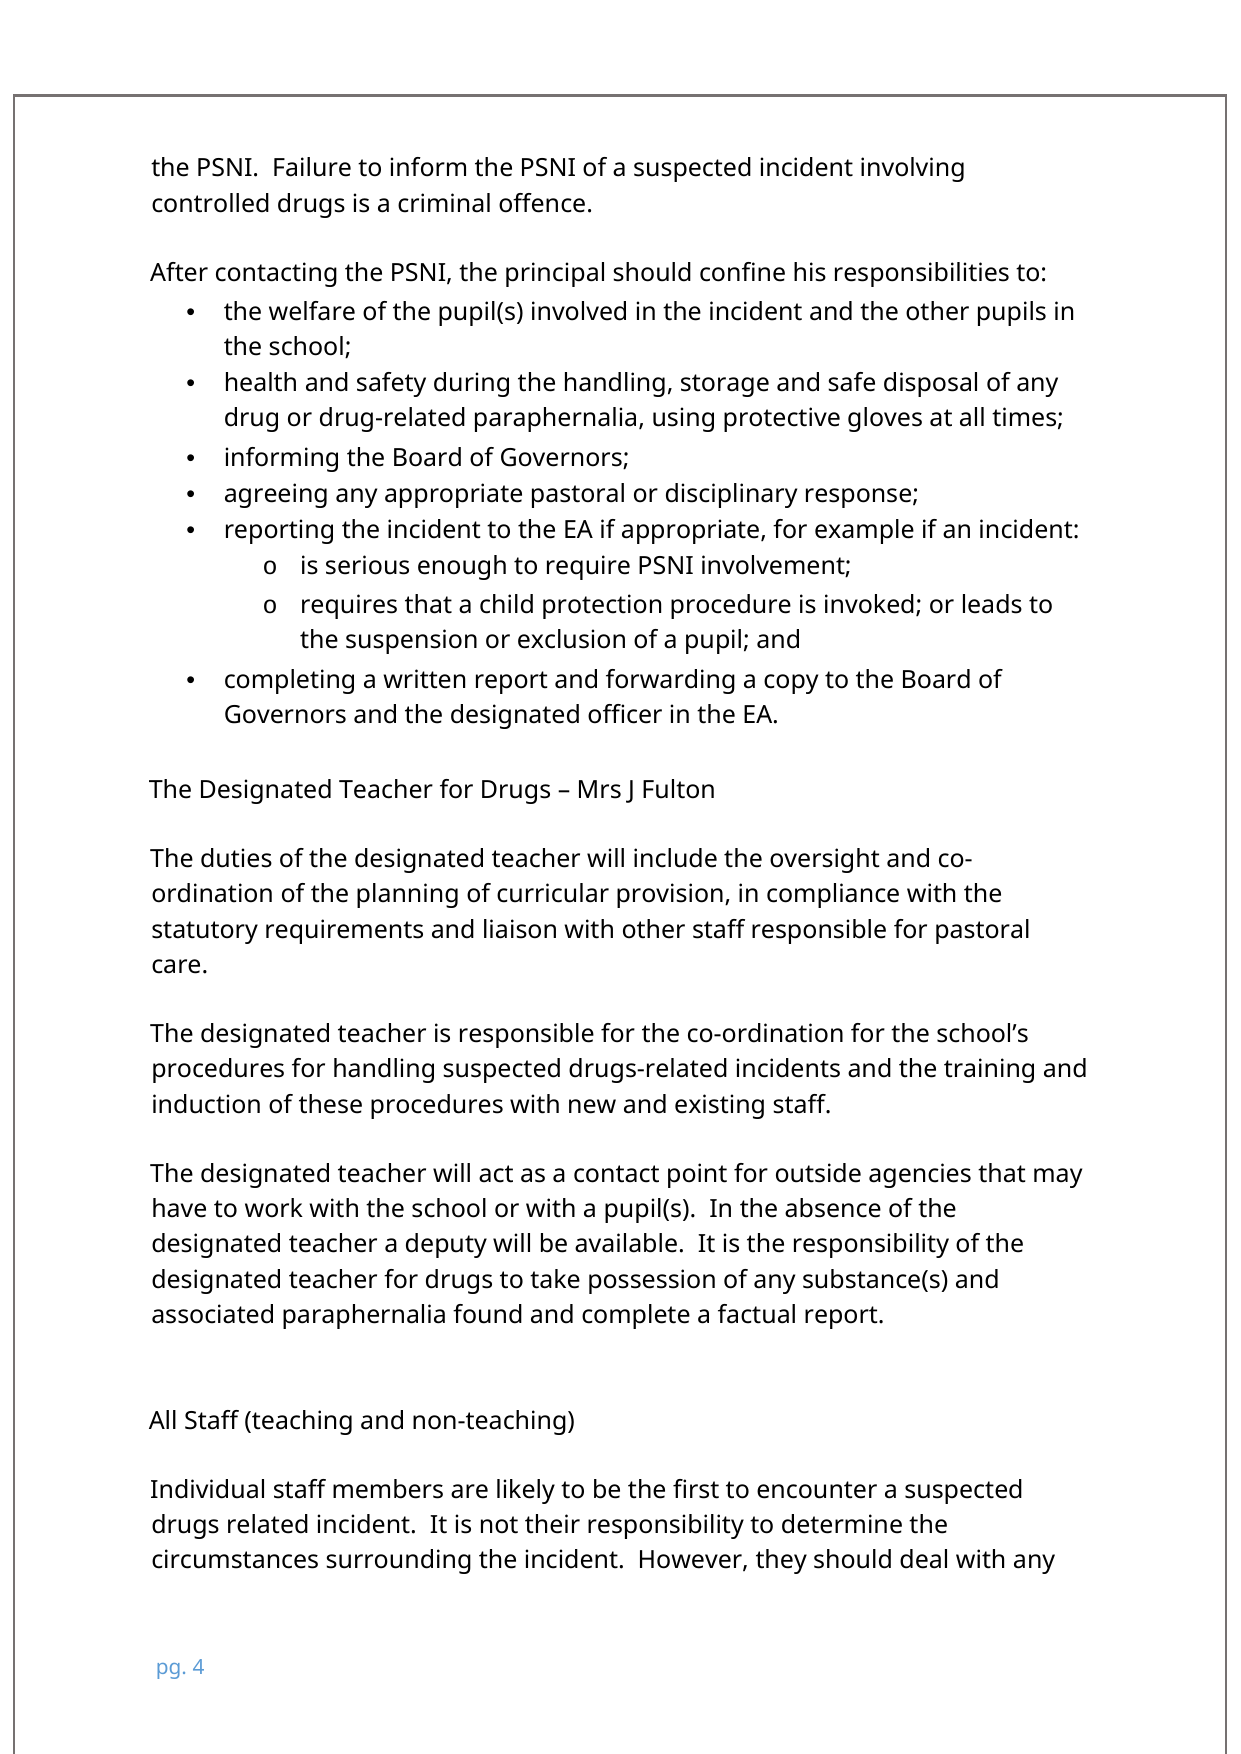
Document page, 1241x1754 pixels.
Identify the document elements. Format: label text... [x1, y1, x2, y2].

list completing a written report and forwarding a copy to the Board of Governors and the designated officer in the EA. [186, 661, 1090, 731]
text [150, 1471, 1090, 1576]
list requires that a child protection procedure is invoked; or leads to the suspension or exclusion of a pupil; and [262, 586, 1090, 656]
subtitle All Staff (teaching and non-teaching) [148, 1403, 1090, 1437]
text The duties of the designated teacher will include the oversight and co-ordination of the planning of curricular provision, in compliance with the statutory requirements and liaison with other staff responsible for pastoral care. [150, 841, 1090, 981]
list reporting the incident to the EA if appropriate, for example if an incident: [186, 511, 1090, 546]
list health and safety during the handling, storage and safe disposal of any drug or drug-related paraphernalia, using protective gloves at all times; [186, 365, 1090, 434]
list agreeing any appropriate pastoral or disciplinary response; [186, 476, 1090, 509]
text The designated teacher will act as a contact point for outside agencies that may have to work with the school or with a pupil(s). In the absence of the designated teacher a deputy will be available. It is the responsibility of the designated teacher for drugs to take possession of any substance(s) and associated paraphernalia found and complete a factual report. [150, 1155, 1090, 1331]
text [150, 150, 1090, 219]
list informing the Board of Governors; [186, 439, 1090, 474]
text The designated teacher is responsible for the co-ordination for the school’s procedures for handling suspected drugs-related incidents and the training and induction of these procedures with new and existing staff. [150, 1016, 1090, 1121]
subtitle The Designated Teacher for Drugs – Mrs J Fulton [148, 772, 1090, 806]
list is serious enough to require PSNI involvement; [262, 547, 1090, 582]
text After contacting the PSNI, the principal should confine his responsibilities to: [150, 254, 1090, 288]
list the welfare of the pupil(s) involved in the incident and the other pupils in the school; [186, 293, 1090, 363]
